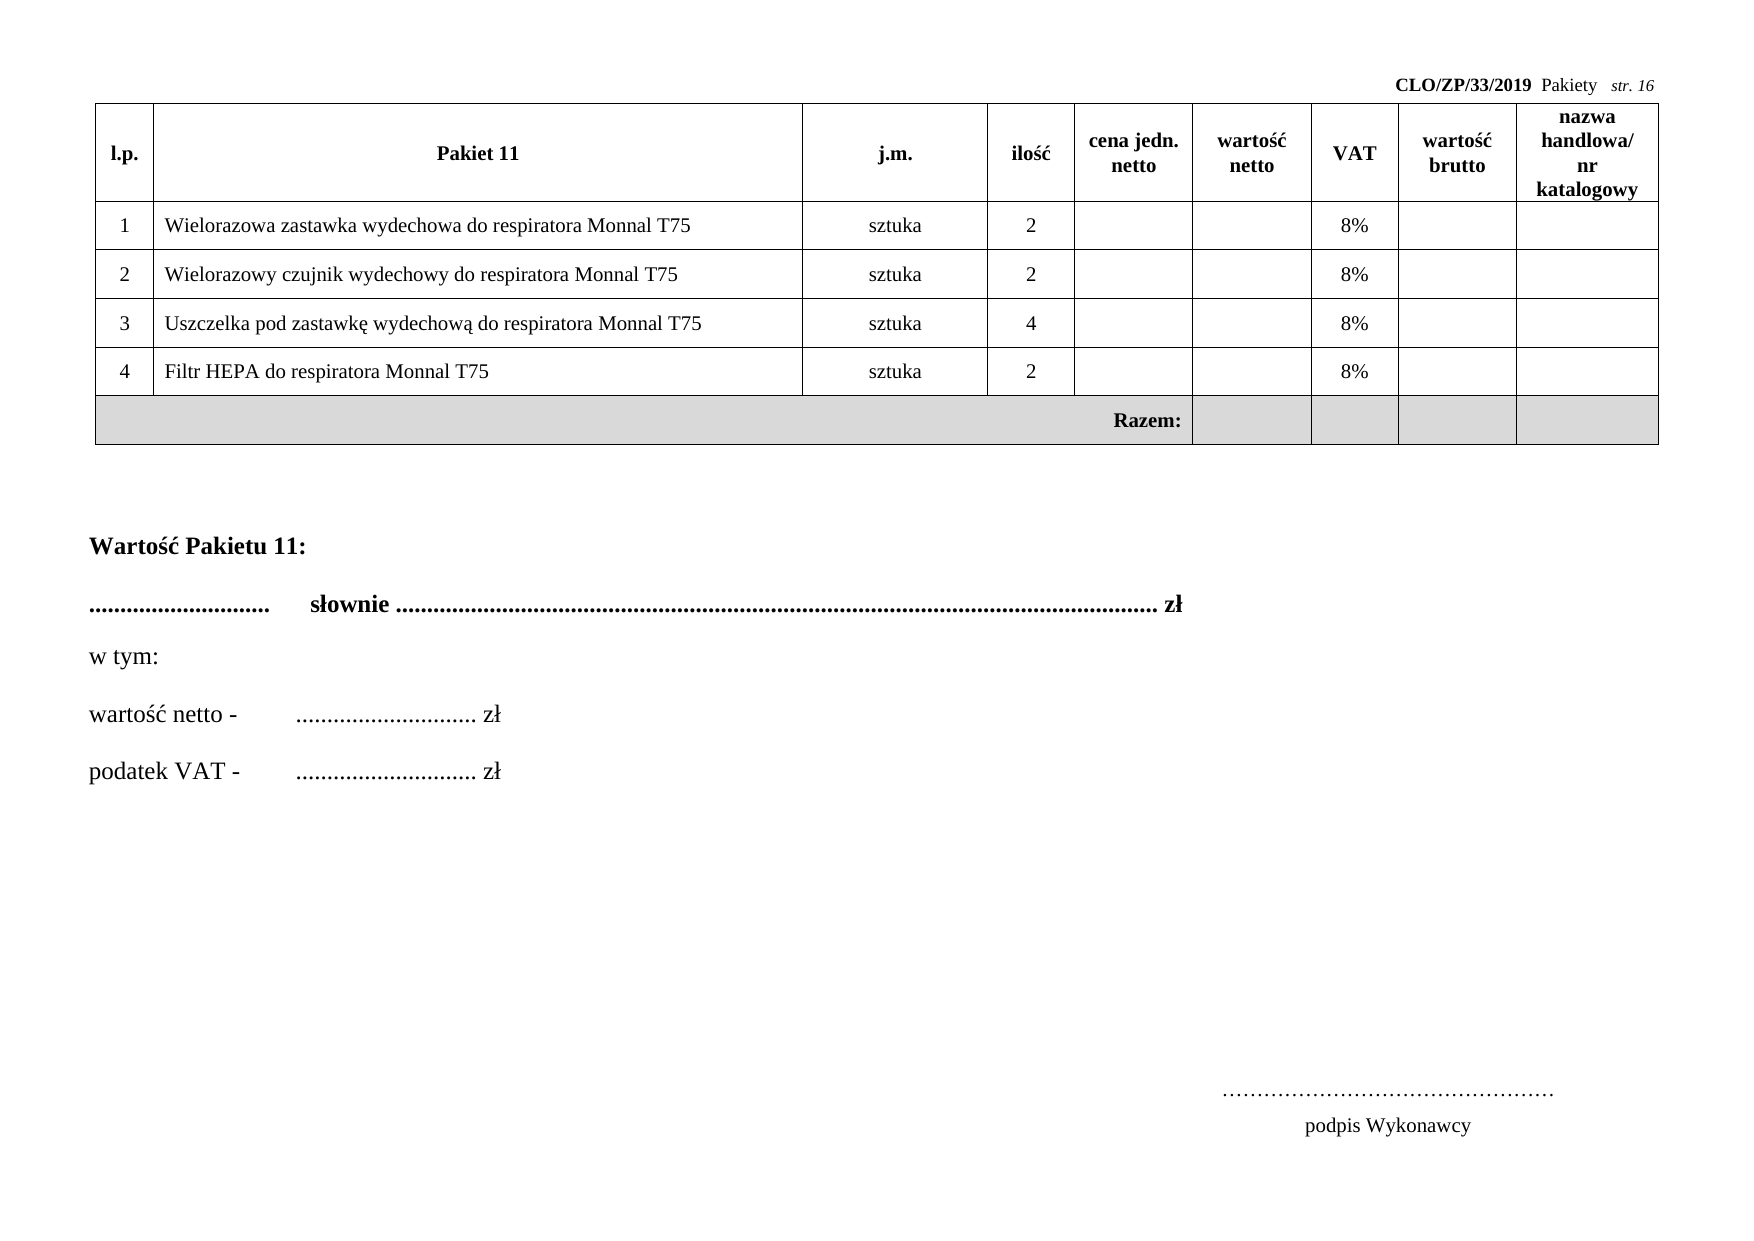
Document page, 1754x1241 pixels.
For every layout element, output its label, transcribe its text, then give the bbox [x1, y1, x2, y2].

table_cell [1399, 299, 1516, 347]
table_cell 1 [96, 202, 153, 249]
table_header wartość netto [1193, 104, 1311, 201]
table_cell Uszczelka pod zastawkę wydechową do respiratora Monnal T75 [154, 299, 802, 347]
table_header VAT [1312, 104, 1398, 201]
table_cell 8% [1312, 299, 1398, 347]
table_cell 8% [1312, 202, 1398, 249]
table_header Pakiet 11 [154, 104, 802, 201]
table_cell 8% [1312, 250, 1398, 298]
table_cell [1517, 202, 1658, 249]
table_cell [1399, 396, 1516, 444]
table_cell [1075, 250, 1192, 298]
table_cell [1075, 299, 1192, 347]
table_cell Filtr HEPA do respiratora Monnal T75 [154, 348, 802, 395]
table_cell [1075, 348, 1192, 395]
table_cell [1399, 348, 1516, 395]
text Wartość Pakietu 11: [89, 531, 1665, 560]
table_cell [1399, 202, 1516, 249]
table_cell 2 [988, 348, 1074, 395]
table_cell sztuka [803, 250, 987, 298]
text ............................. słownie .......................................................................................................................... zł [89, 589, 1665, 641]
table_cell sztuka [803, 202, 987, 249]
text wartość netto - ............................. zł [89, 699, 1665, 728]
table_cell 4 [988, 299, 1074, 347]
table_cell 4 [96, 348, 153, 395]
text podatek VAT - ............................. zł [89, 756, 1665, 785]
table_header wartość brutto [1399, 104, 1516, 201]
table_cell [1193, 250, 1311, 298]
table_cell sztuka [803, 299, 987, 347]
table_cell [1193, 396, 1311, 444]
table_cell [1193, 202, 1311, 249]
table_cell sztuka [803, 348, 987, 395]
table_cell Razem: [96, 396, 1192, 444]
table_cell [1193, 299, 1311, 347]
table_cell [1193, 348, 1311, 395]
table_header nazwa handlowa/ nr katalogowy [1517, 104, 1658, 201]
table_cell [1517, 250, 1658, 298]
table_header l.p. [96, 104, 153, 201]
table_cell Wielorazowa zastawka wydechowa do respiratora Monnal T75 [154, 202, 802, 249]
table_cell Wielorazowy czujnik wydechowy do respiratora Monnal T75 [154, 250, 802, 298]
table_header cena jedn. netto [1075, 104, 1192, 201]
table_cell 2 [96, 250, 153, 298]
table_header j.m. [803, 104, 987, 201]
table_cell [1517, 396, 1658, 444]
table_cell 2 [988, 250, 1074, 298]
table_cell [1399, 250, 1516, 298]
table_cell [1517, 299, 1658, 347]
table_cell [1312, 396, 1398, 444]
table_cell 2 [988, 202, 1074, 249]
table_cell 3 [96, 299, 153, 347]
text w tym: [89, 641, 1665, 670]
table_cell 8% [1312, 348, 1398, 395]
table_cell [1075, 202, 1192, 249]
table_header ilość [988, 104, 1074, 201]
table_cell [1517, 348, 1658, 395]
